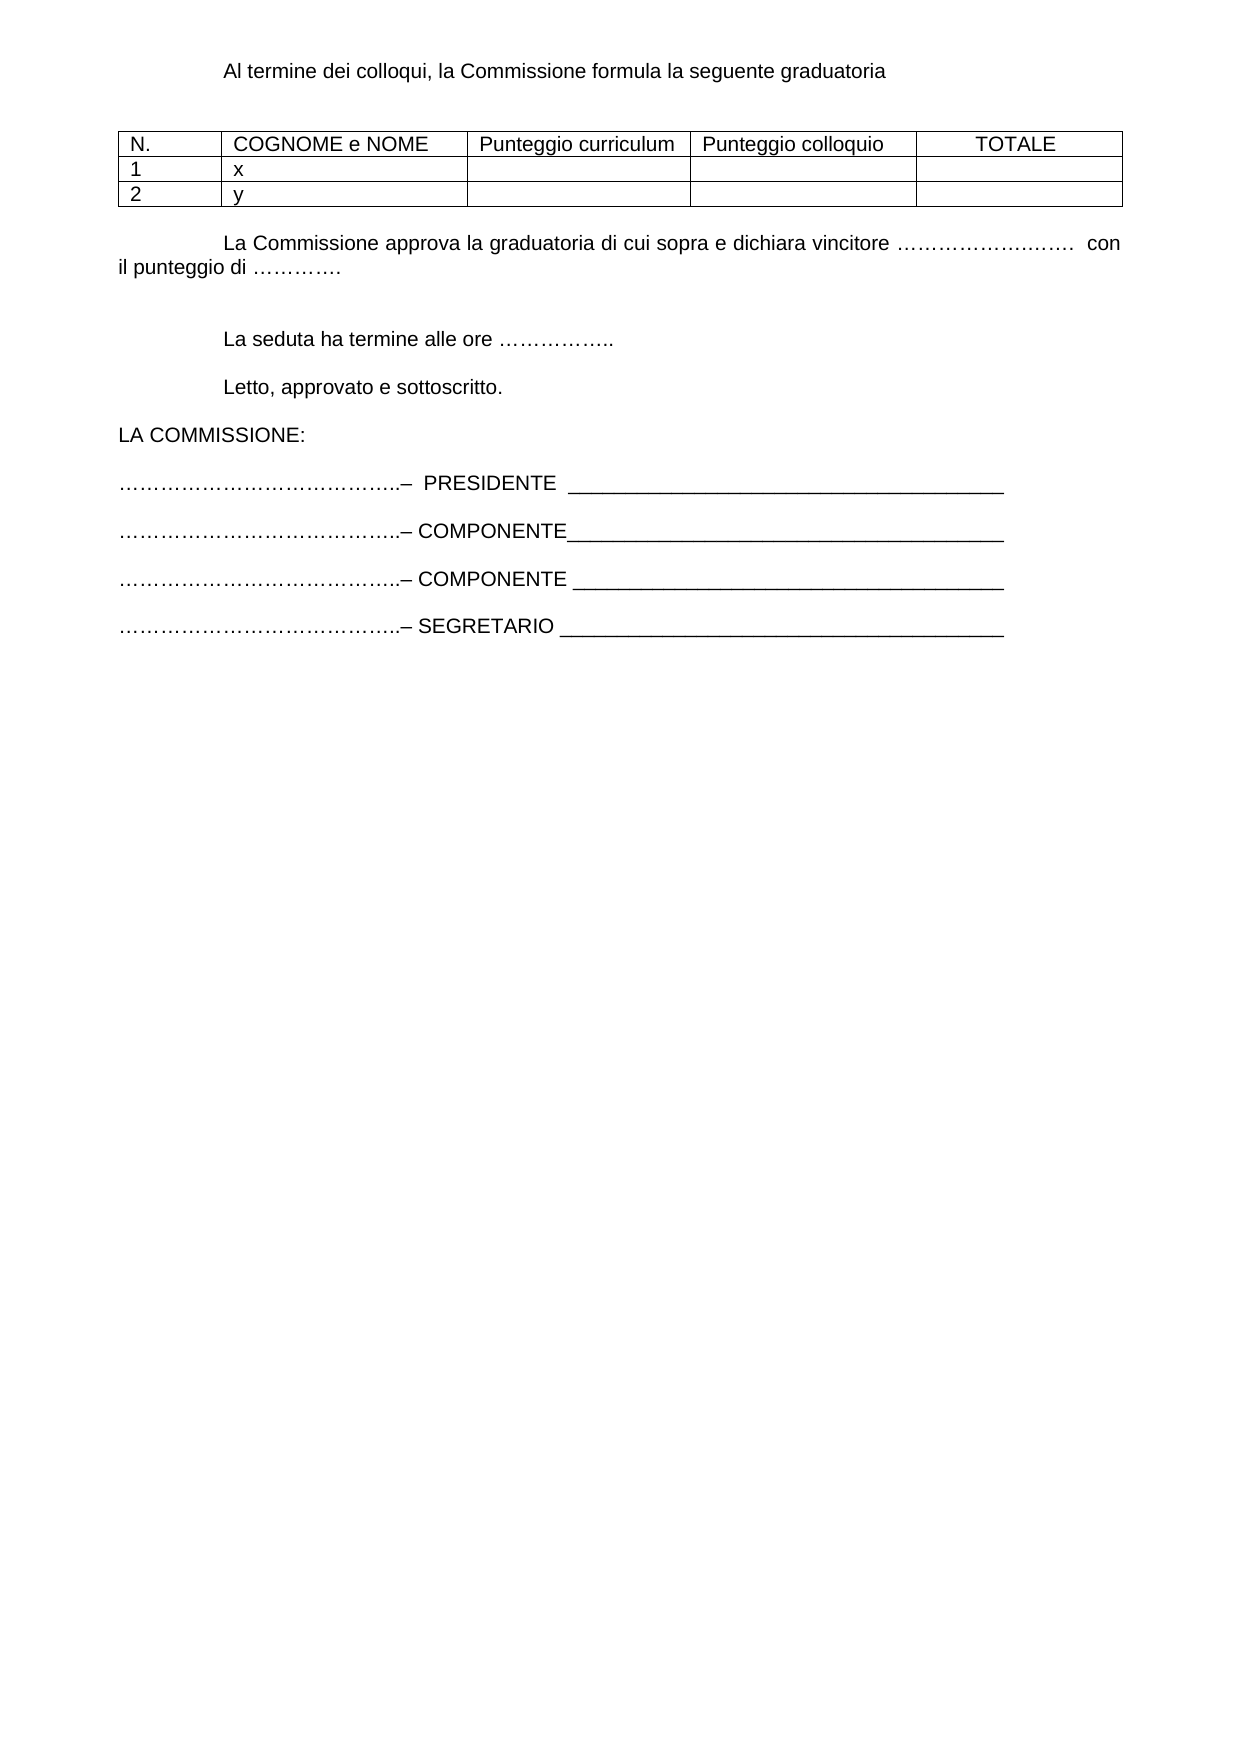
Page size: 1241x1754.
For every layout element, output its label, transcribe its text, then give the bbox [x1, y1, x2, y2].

table_cell 2 [119, 182, 221, 206]
table_cell [468, 157, 690, 181]
table_cell [917, 157, 1122, 181]
text …………………………………..– COMPONENTE [118, 566, 1062, 590]
text La Commissione approva la graduatoria di cui sopra e dichiara vincitore ……………….……. con il punteggio di …………. [118, 231, 1122, 279]
table_header Punteggio colloquio [691, 132, 916, 156]
table_header Punteggio curriculum [468, 132, 690, 156]
table_cell x [222, 157, 467, 181]
text La seduta ha termine alle ore …………….. [118, 327, 1062, 351]
table_header N. [119, 132, 221, 156]
table_header TOTALE [917, 132, 1122, 156]
text Letto, approvato e sottoscritto. [118, 375, 1062, 399]
table_cell [691, 182, 916, 206]
table_header COGNOME e NOME [222, 132, 467, 156]
text LA COMMISSIONE: [118, 423, 1062, 447]
text …………………………………..– PRESIDENTE [118, 471, 1062, 494]
table_cell y [222, 182, 467, 206]
text …………………………………..– SEGRETARIO [118, 614, 1062, 638]
table_cell 1 [119, 157, 221, 181]
text Al termine dei colloqui, la Commissione formula la seguente graduatoria [118, 59, 1062, 83]
table_cell [468, 182, 690, 206]
table_cell [917, 182, 1122, 206]
text …………………………………..– COMPONENTE [118, 518, 1062, 542]
table_cell [691, 157, 916, 181]
